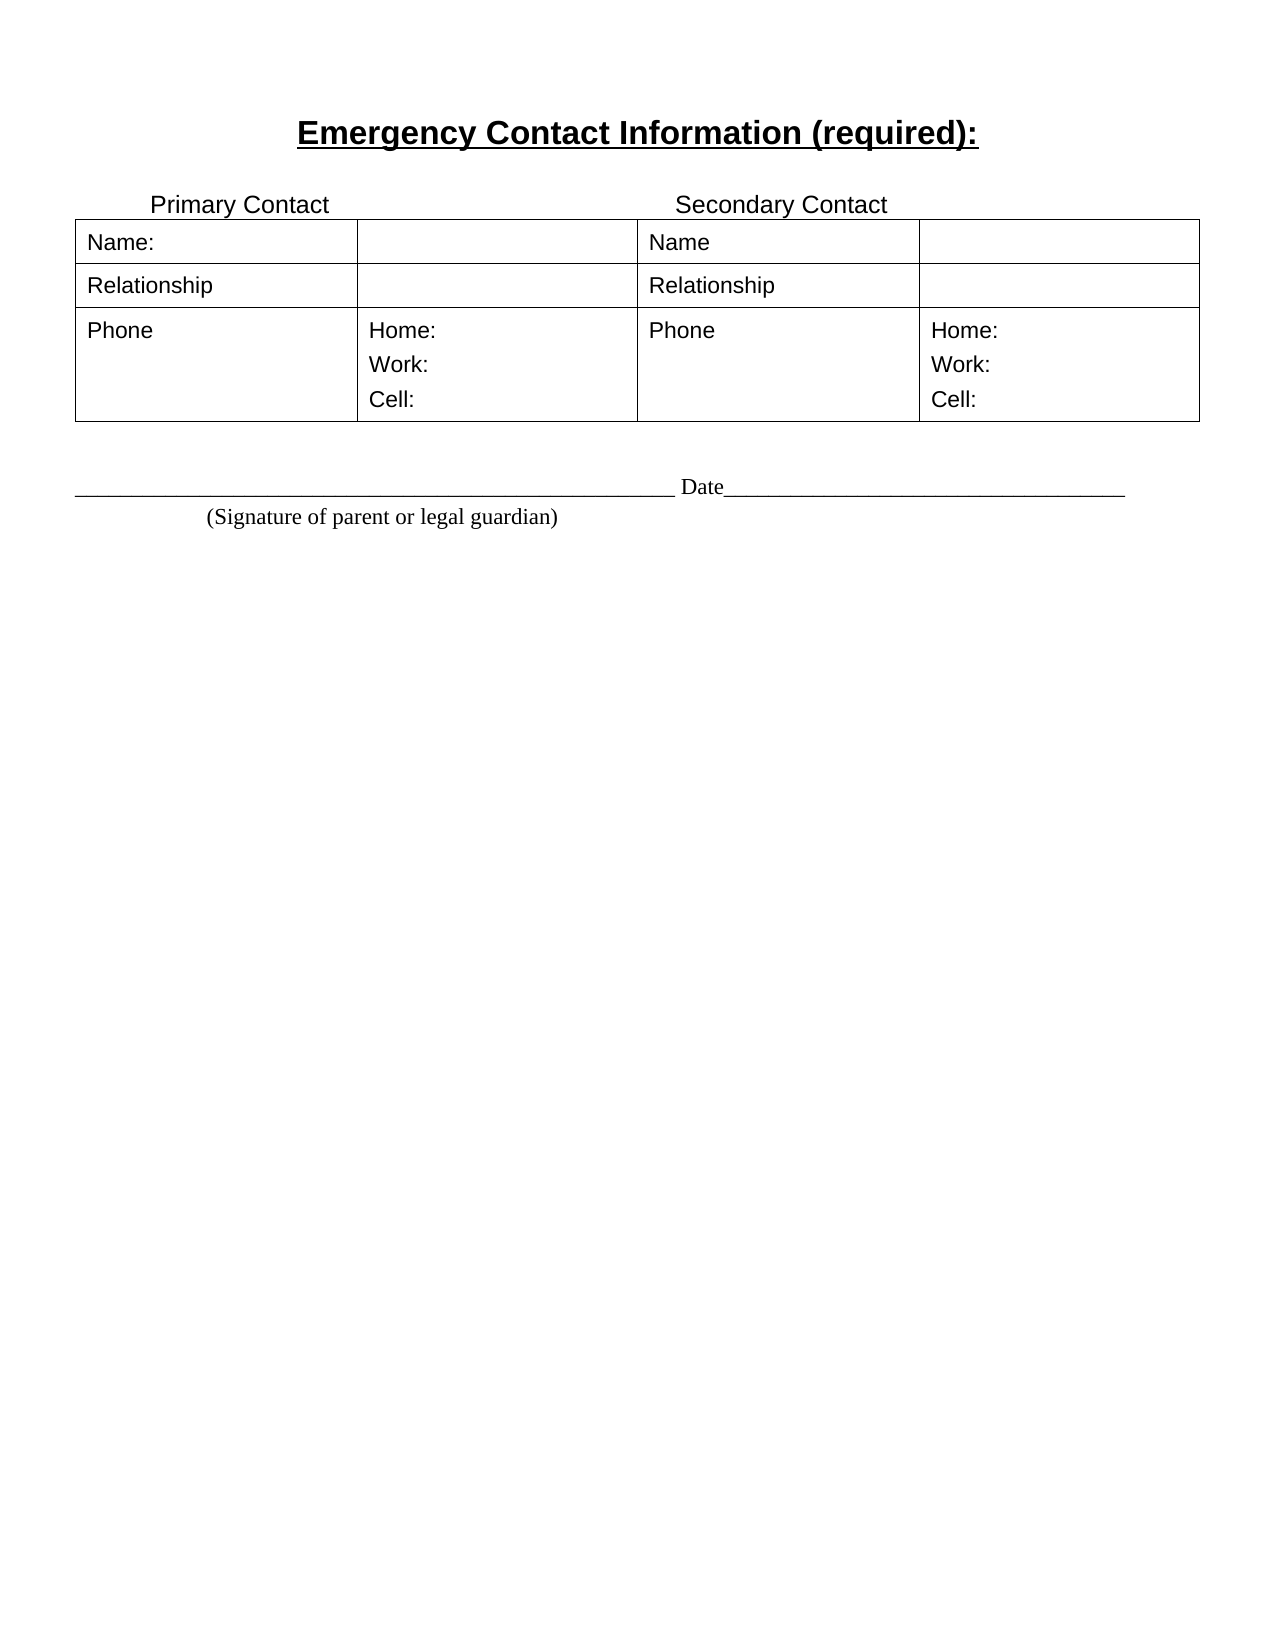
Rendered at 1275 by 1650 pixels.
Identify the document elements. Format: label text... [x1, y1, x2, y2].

table_cell [920, 264, 1199, 307]
text (Signature of parent or legal guardian) [75, 503, 1200, 529]
table_cell Phone [76, 308, 357, 421]
table_header [920, 220, 1199, 263]
text Date [75, 473, 1200, 499]
table_header [358, 220, 637, 263]
table_header Name: [76, 220, 357, 263]
table_cell Home: Work: Cell: [358, 308, 637, 421]
table_header Name [638, 220, 919, 263]
table_cell Relationship [638, 264, 919, 307]
text Primary Contact Secondary Contact [75, 190, 1200, 219]
table_cell [358, 264, 637, 307]
table_cell Relationship [76, 264, 357, 307]
text Emergency Contact Information (required): [75, 113, 1200, 152]
table_cell Home: Work: Cell: [920, 308, 1199, 421]
table_cell Phone [638, 308, 919, 421]
